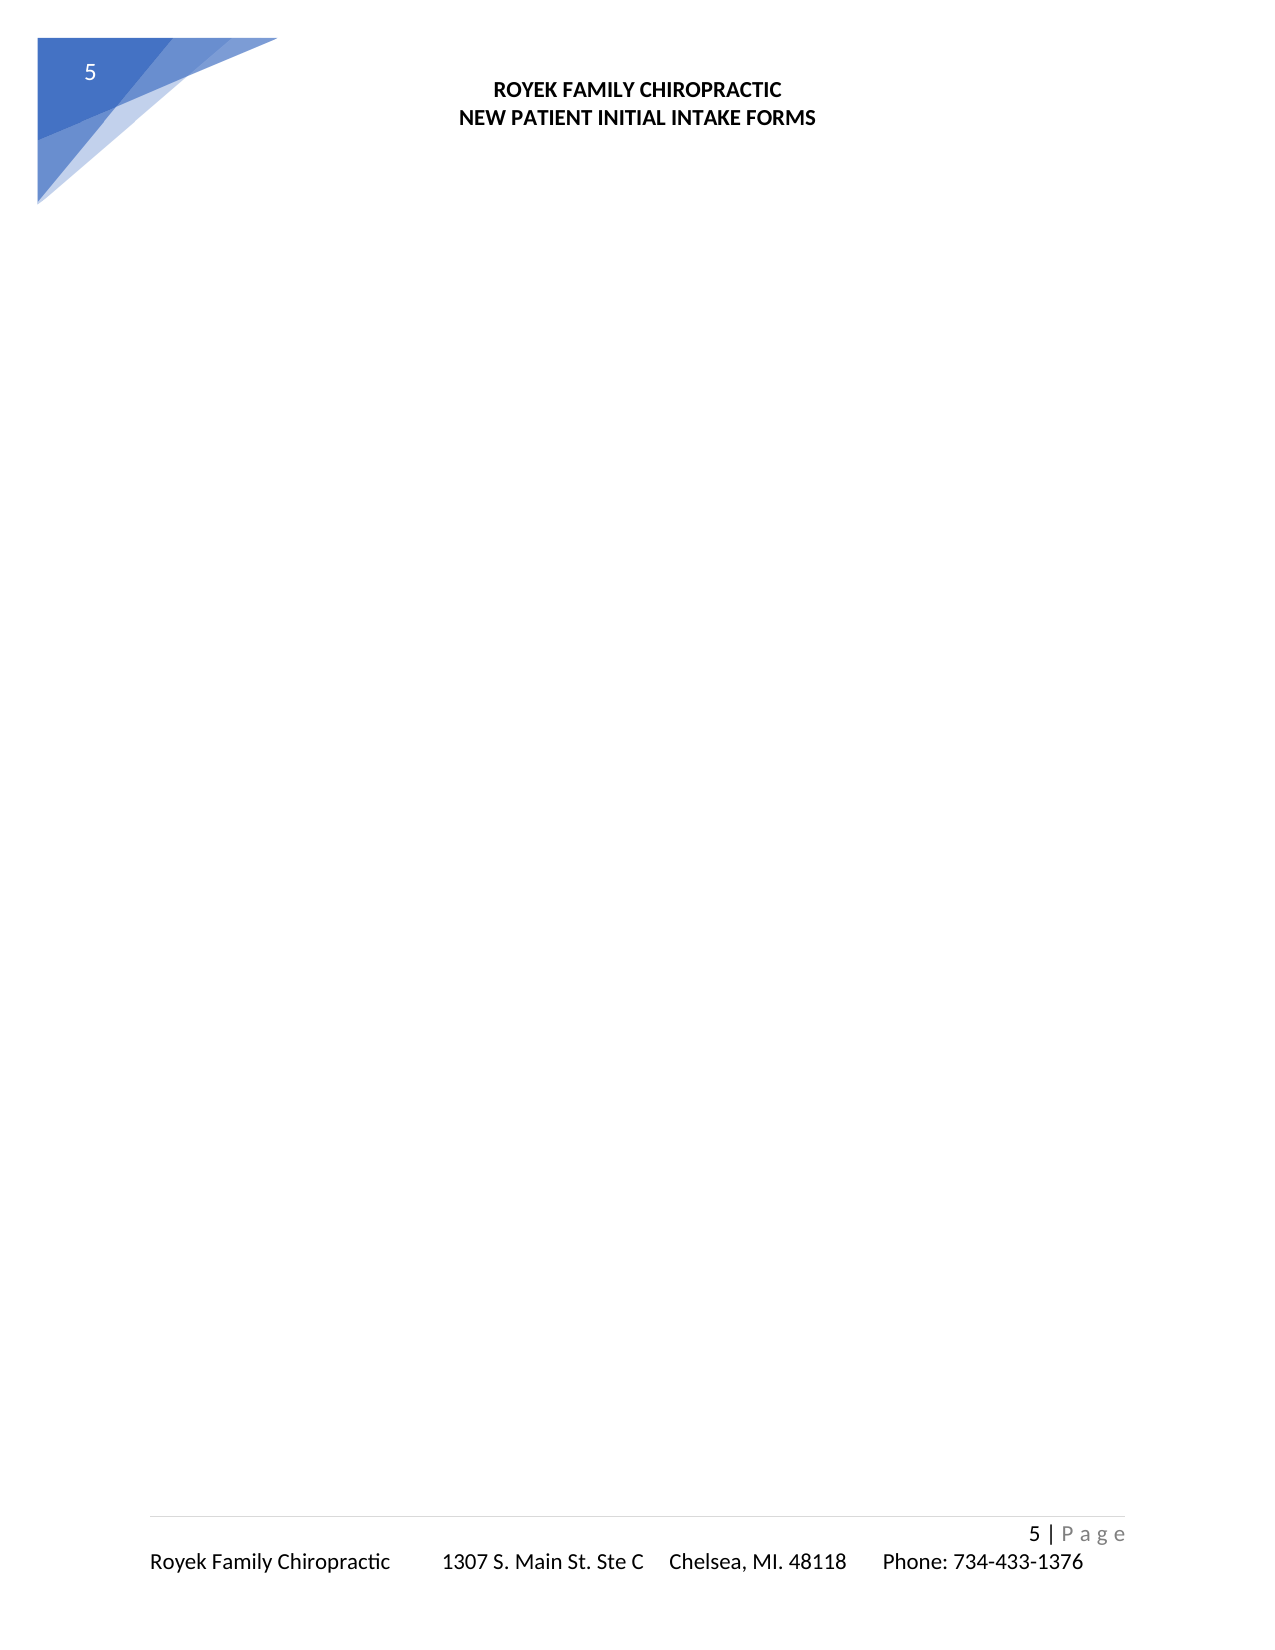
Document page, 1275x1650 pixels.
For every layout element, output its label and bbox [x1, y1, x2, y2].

picture [37, 37, 279, 206]
